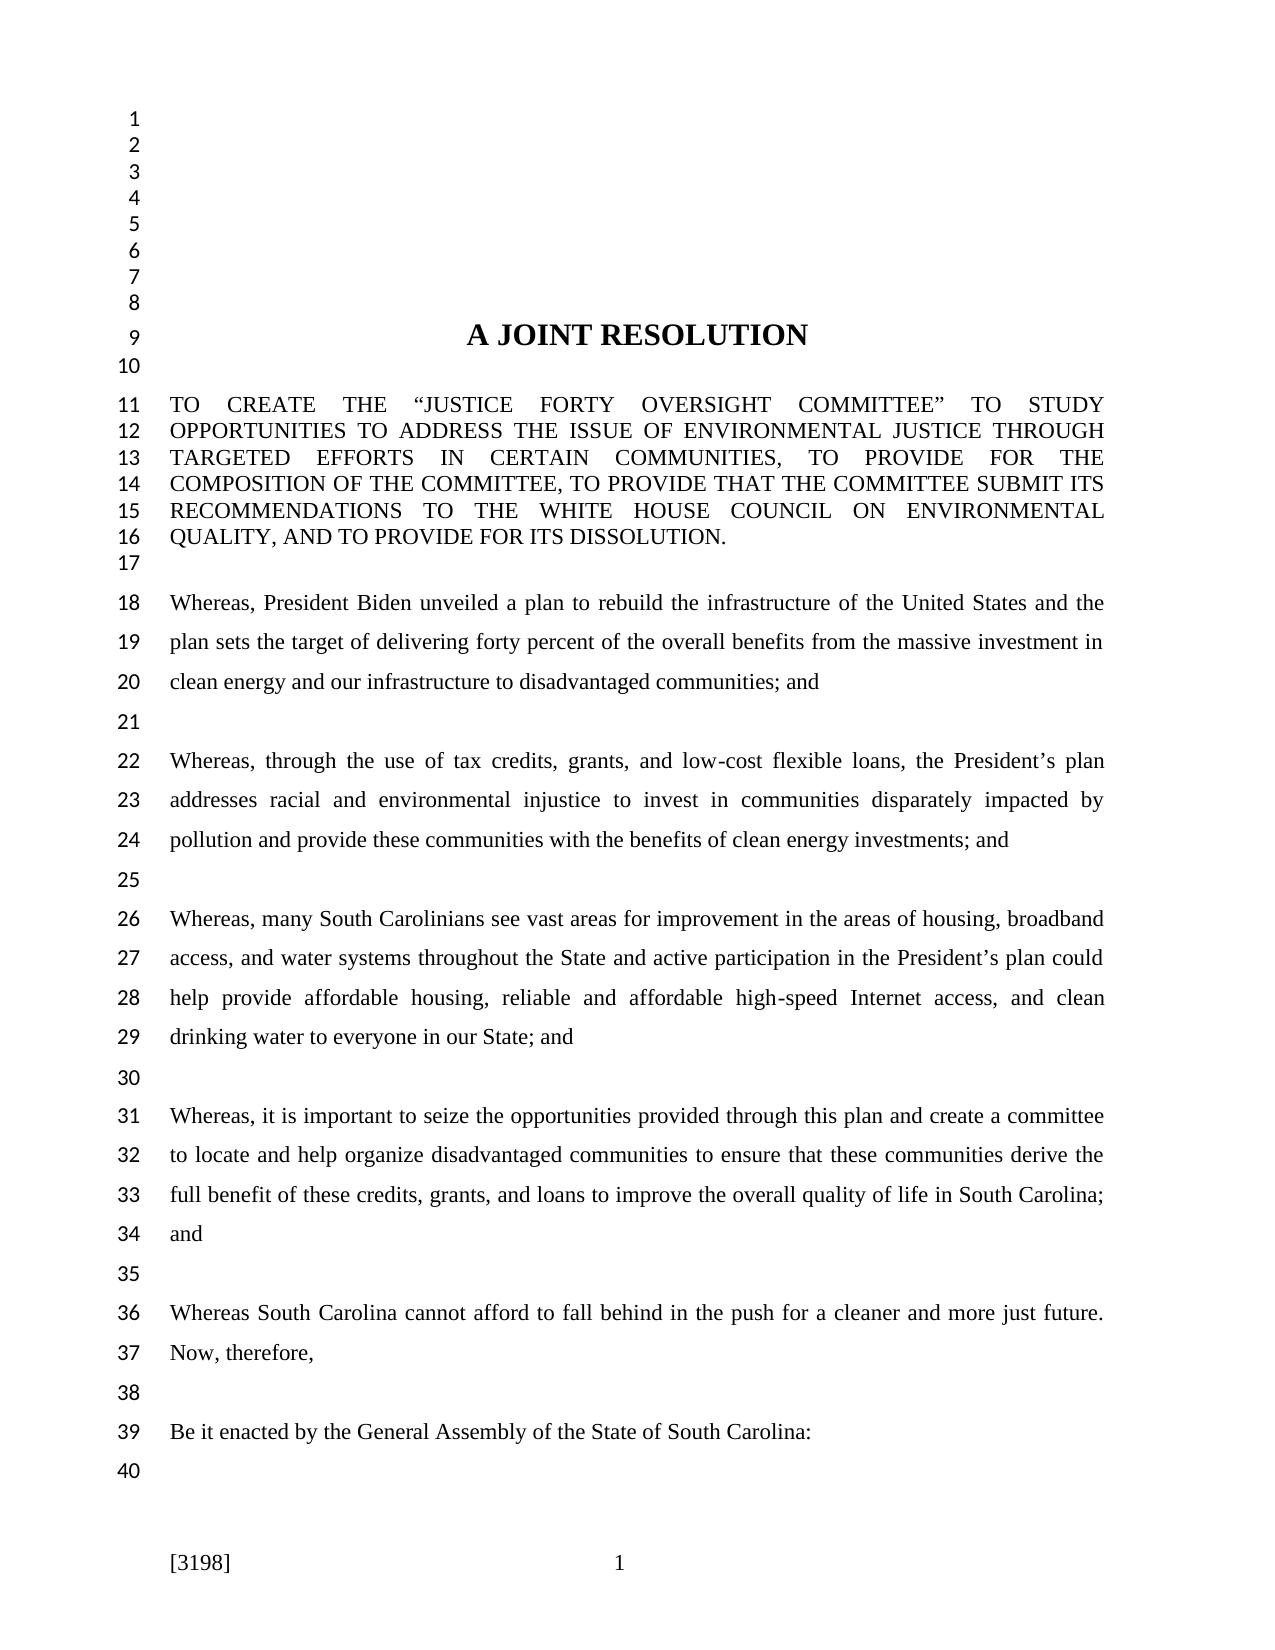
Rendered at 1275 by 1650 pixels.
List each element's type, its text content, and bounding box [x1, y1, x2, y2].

text A joint Resolution [169, 316, 1106, 352]
text Whereas, President Biden unveiled a plan to rebuild the infrastructure of the United States and the plan sets the target of delivering forty percent of the overall benefits from the massive investment in clean energy and our infrastructure to disadvantaged communities; and [169, 589, 1106, 694]
text Whereas, through the use of tax credits, grants, and low‑cost flexible loans, the President’s plan addresses racial and environmental injustice to invest in communities disparately impacted by pollution and provide these communities with the benefits of clean energy investments; and [169, 747, 1106, 852]
text Whereas South Carolina cannot afford to fall behind in the push for a cleaner and more just future. Now, therefore, [169, 1299, 1106, 1365]
text Whereas, many South Carolinians see vast areas for improvement in the areas of housing, broadband access, and water systems throughout the State and active participation in the President’s plan could help provide affordable housing, reliable and affordable high‑speed Internet access, and clean drinking water to everyone in our State; and [169, 905, 1106, 1049]
text Whereas, it is important to seize the opportunities provided through this plan and create a committee to locate and help organize disadvantaged communities to ensure that these communities derive the full benefit of these credits, grants, and loans to improve the overall quality of life in South Carolina; and [169, 1102, 1106, 1247]
text Be it enacted by the General Assembly of the State of South Carolina: [169, 1418, 1106, 1444]
